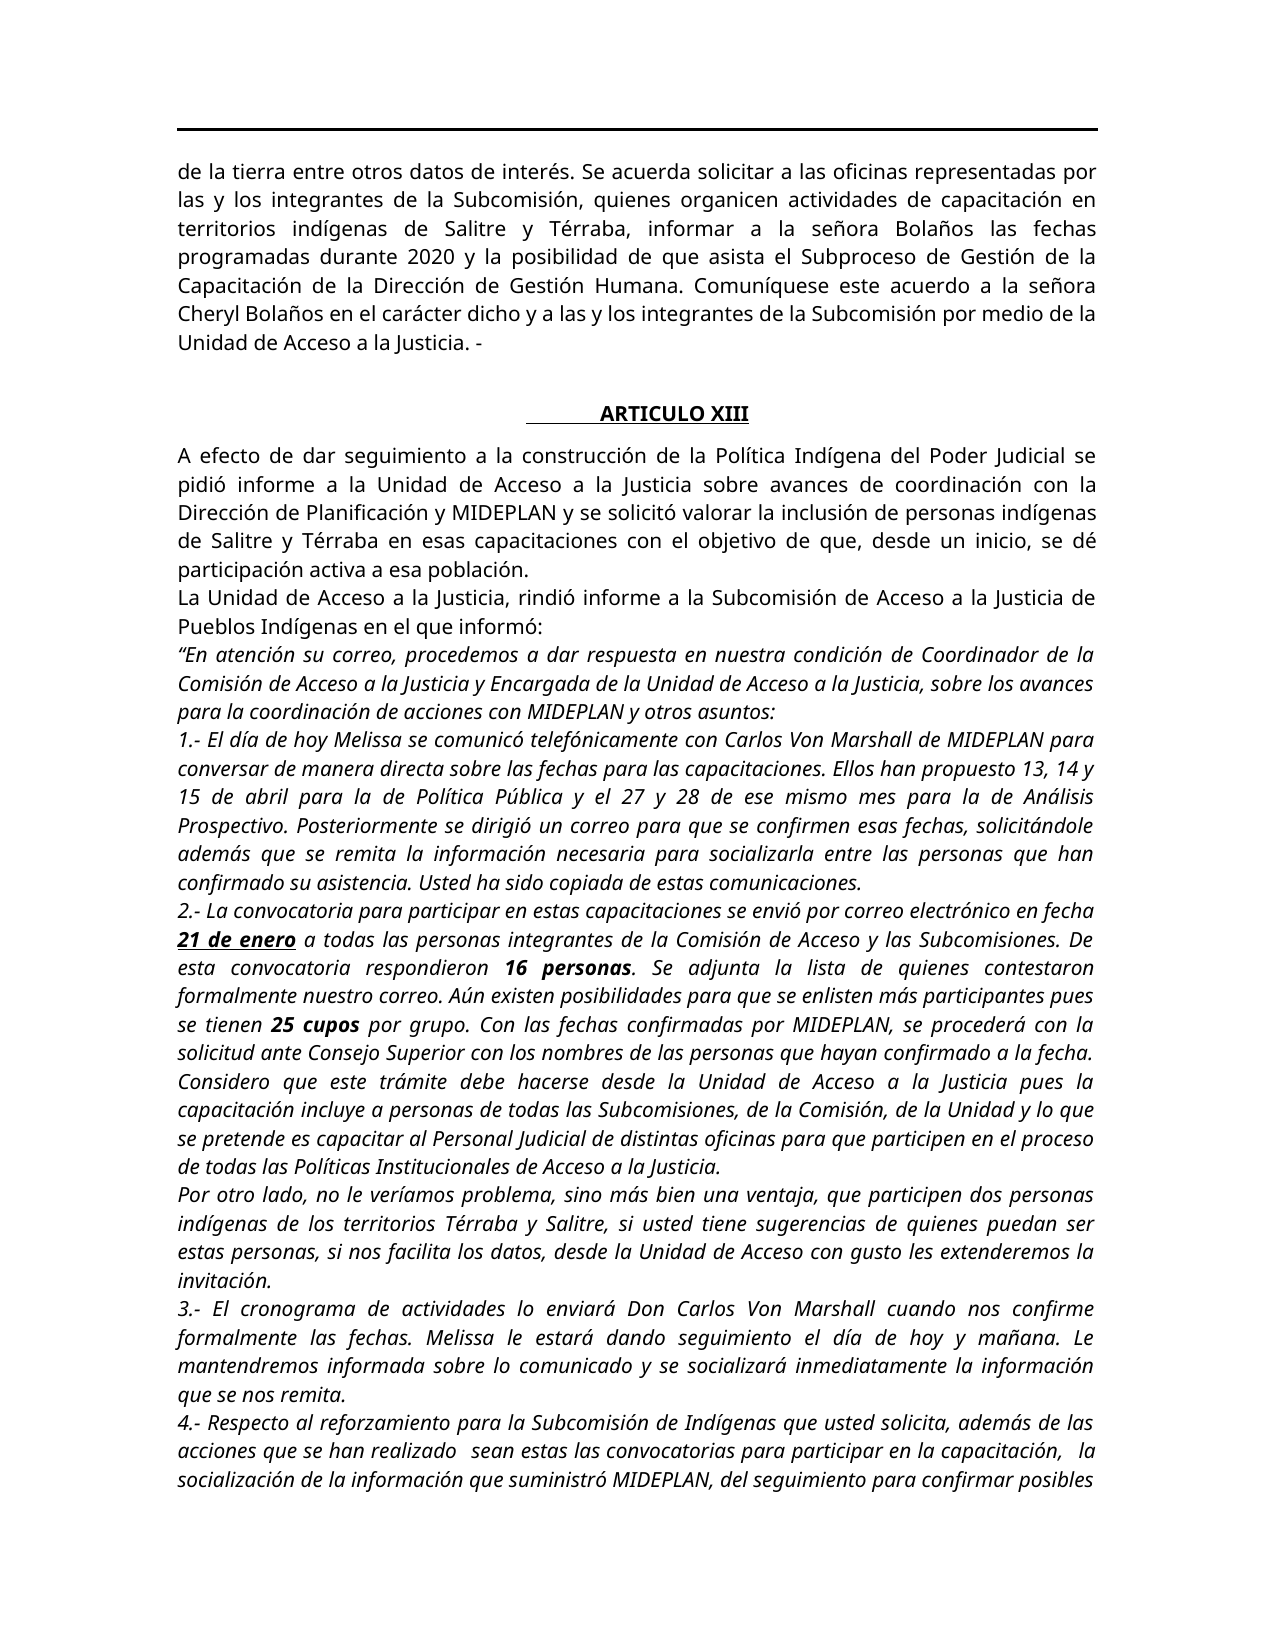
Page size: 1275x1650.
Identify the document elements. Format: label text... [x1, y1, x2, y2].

text “En atención su correo, procedemos a dar respuesta en nuestra condición de Coordinador de la Comisión de Acceso a la Justicia y Encargada de la Unidad de Acceso a la Justicia, sobre los avances para la coordinación de acciones con MIDEPLAN y otros asuntos: [177, 640, 1098, 726]
text 1.- El día de hoy Melissa se comunicó telefónicamente con Carlos Von Marshall de MIDEPLAN para conversar de manera directa sobre las fechas para las capacitaciones. Ellos han propuesto 13, 14 y 15 de abril para la de Política Pública y el 27 y 28 de ese mismo mes para la de Análisis Prospectivo. Posteriormente se dirigió un correo para que se confirmen esas fechas, solicitándole además que se remita la información necesaria para socializarla entre las personas que han confirmado su asistencia. Usted ha sido copiada de estas comunicaciones. [177, 726, 1098, 896]
text Por otro lado, no le veríamos problema, sino más bien una ventaja, que participen dos personas indígenas de los territorios Térraba y Salitre, si usted tiene sugerencias de quienes puedan ser estas personas, si nos facilita los datos, desde la Unidad de Acceso con gusto les extenderemos la invitación. [177, 1181, 1098, 1294]
text A efecto de dar seguimiento a la construcción de la Política Indígena del Poder Judicial se pidió informe a la Unidad de Acceso a la Justicia sobre avances de coordinación con la Dirección de Planificación y MIDEPLAN y se solicitó valorar la inclusión de personas indígenas de Salitre y Térraba en esas capacitaciones con el objetivo de que, desde un inicio, se dé participación activa a esa población. [177, 441, 1098, 583]
text La Unidad de Acceso a la Justicia, rindió informe a la Subcomisión de Acceso a la Justicia de Pueblos Indígenas en el que informó: [177, 583, 1098, 640]
text 2.- La convocatoria para participar en estas capacitaciones se envió por correo electrónico en fecha 21 de enero a todas las personas integrantes de la Comisión de Acceso y las Subcomisiones. De esta convocatoria respondieron 16 personas. Se adjunta la lista de quienes contestaron formalmente nuestro correo. Aún existen posibilidades para que se enlisten más participantes pues se tienen 25 cupos por grupo. Con las fechas confirmadas por MIDEPLAN, se procederá con la solicitud ante Consejo Superior con los nombres de las personas que hayan confirmado a la fecha. Considero que este trámite debe hacerse desde la Unidad de Acceso a la Justicia pues la capacitación incluye a personas de todas las Subcomisiones, de la Comisión, de la Unidad y lo que se pretende es capacitar al Personal Judicial de distintas oficinas para que participen en el proceso de todas las Políticas Institucionales de Acceso a la Justicia. [177, 896, 1098, 1181]
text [177, 157, 1098, 356]
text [177, 1408, 1098, 1493]
text 3.- El cronograma de actividades lo enviará Don Carlos Von Marshall cuando nos confirme formalmente las fechas. Melissa le estará dando seguimiento el día de hoy y mañana. Le mantendremos informada sobre lo comunicado y se socializará inmediatamente la información que se nos remita. [177, 1294, 1098, 1408]
text ARTICULO XIII [177, 399, 1098, 427]
